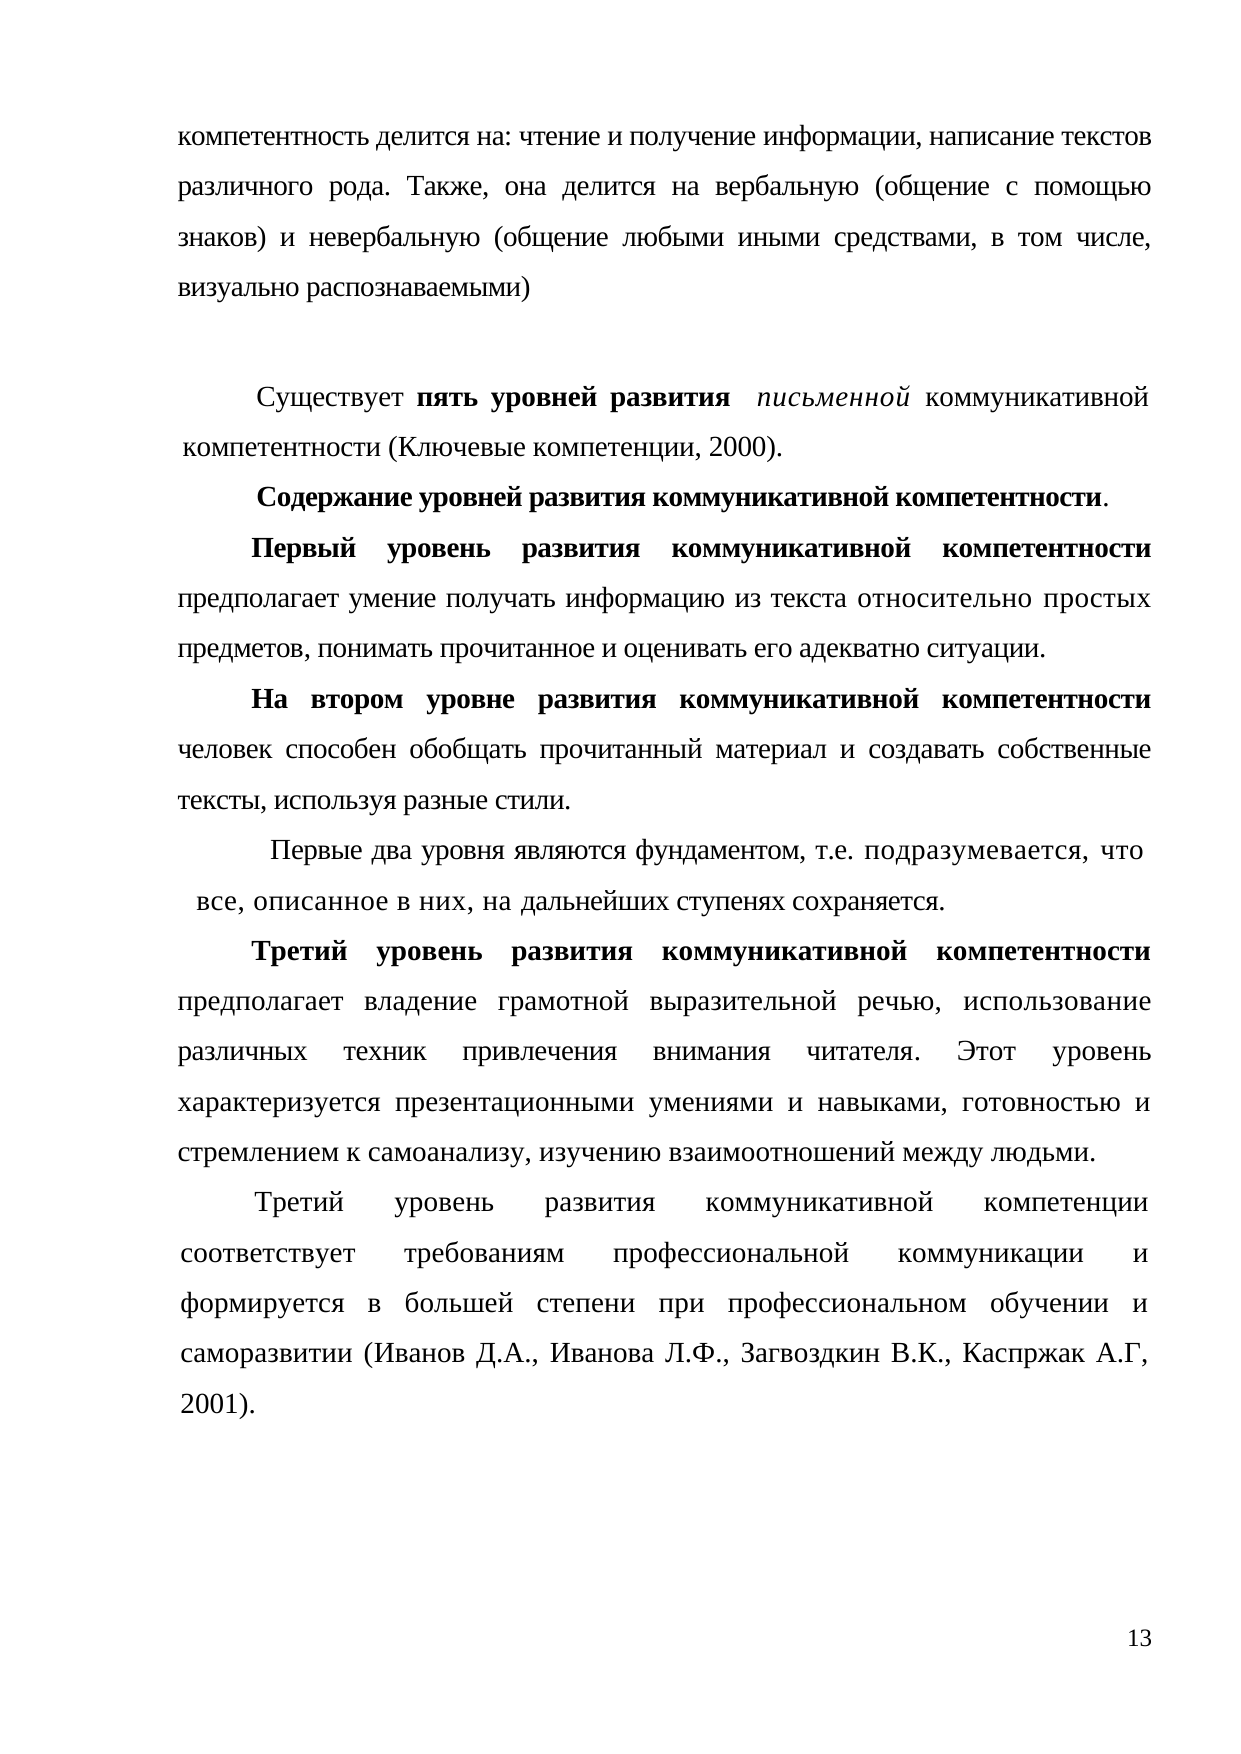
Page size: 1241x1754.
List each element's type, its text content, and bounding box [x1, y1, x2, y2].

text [177, 118, 1152, 303]
text Третий уровень развития коммуникативной компетентности предполагает владение грамотной выразительной речью, использование различных техник привлечения внимания читателя. Этот уровень характеризуется презентационными умениями и навыками, готовностью и стремлением к самоанализу, изучению взаимоотношений между людьми. [177, 933, 1152, 1168]
text Первые два уровня являются фундаментом, т.е. подразумевается, что все, описанное в них, на дальнейших ступенях сохраняется. [196, 832, 1144, 916]
text Третий уровень развития коммуникативной компетенции соответствует требованиям профессиональной коммуникации и формируется в большей степени при профессиональном обучении и саморазвитии (Иванов Д.А., Иванова Л.Ф., Загвоздкин В.К., Каспржак А.Г, 2001). [180, 1184, 1149, 1419]
text Первый уровень развития коммуникативной компетентности предполагает умение получать информацию из текста относительно простых предметов, понимать прочитанное и оценивать его адекватно ситуации. [177, 530, 1152, 664]
text На втором уровне развития коммуникативной компетентности человек способен обобщать прочитанный материал и создавать собственные тексты, используя разные стили. [177, 681, 1152, 816]
text Содержание уровней развития коммуникативной компетентности. [182, 479, 1149, 513]
text Существует пять уровней развития письменной коммуникативной компетентности (Ключевые компетенции, 2000). [182, 379, 1149, 463]
